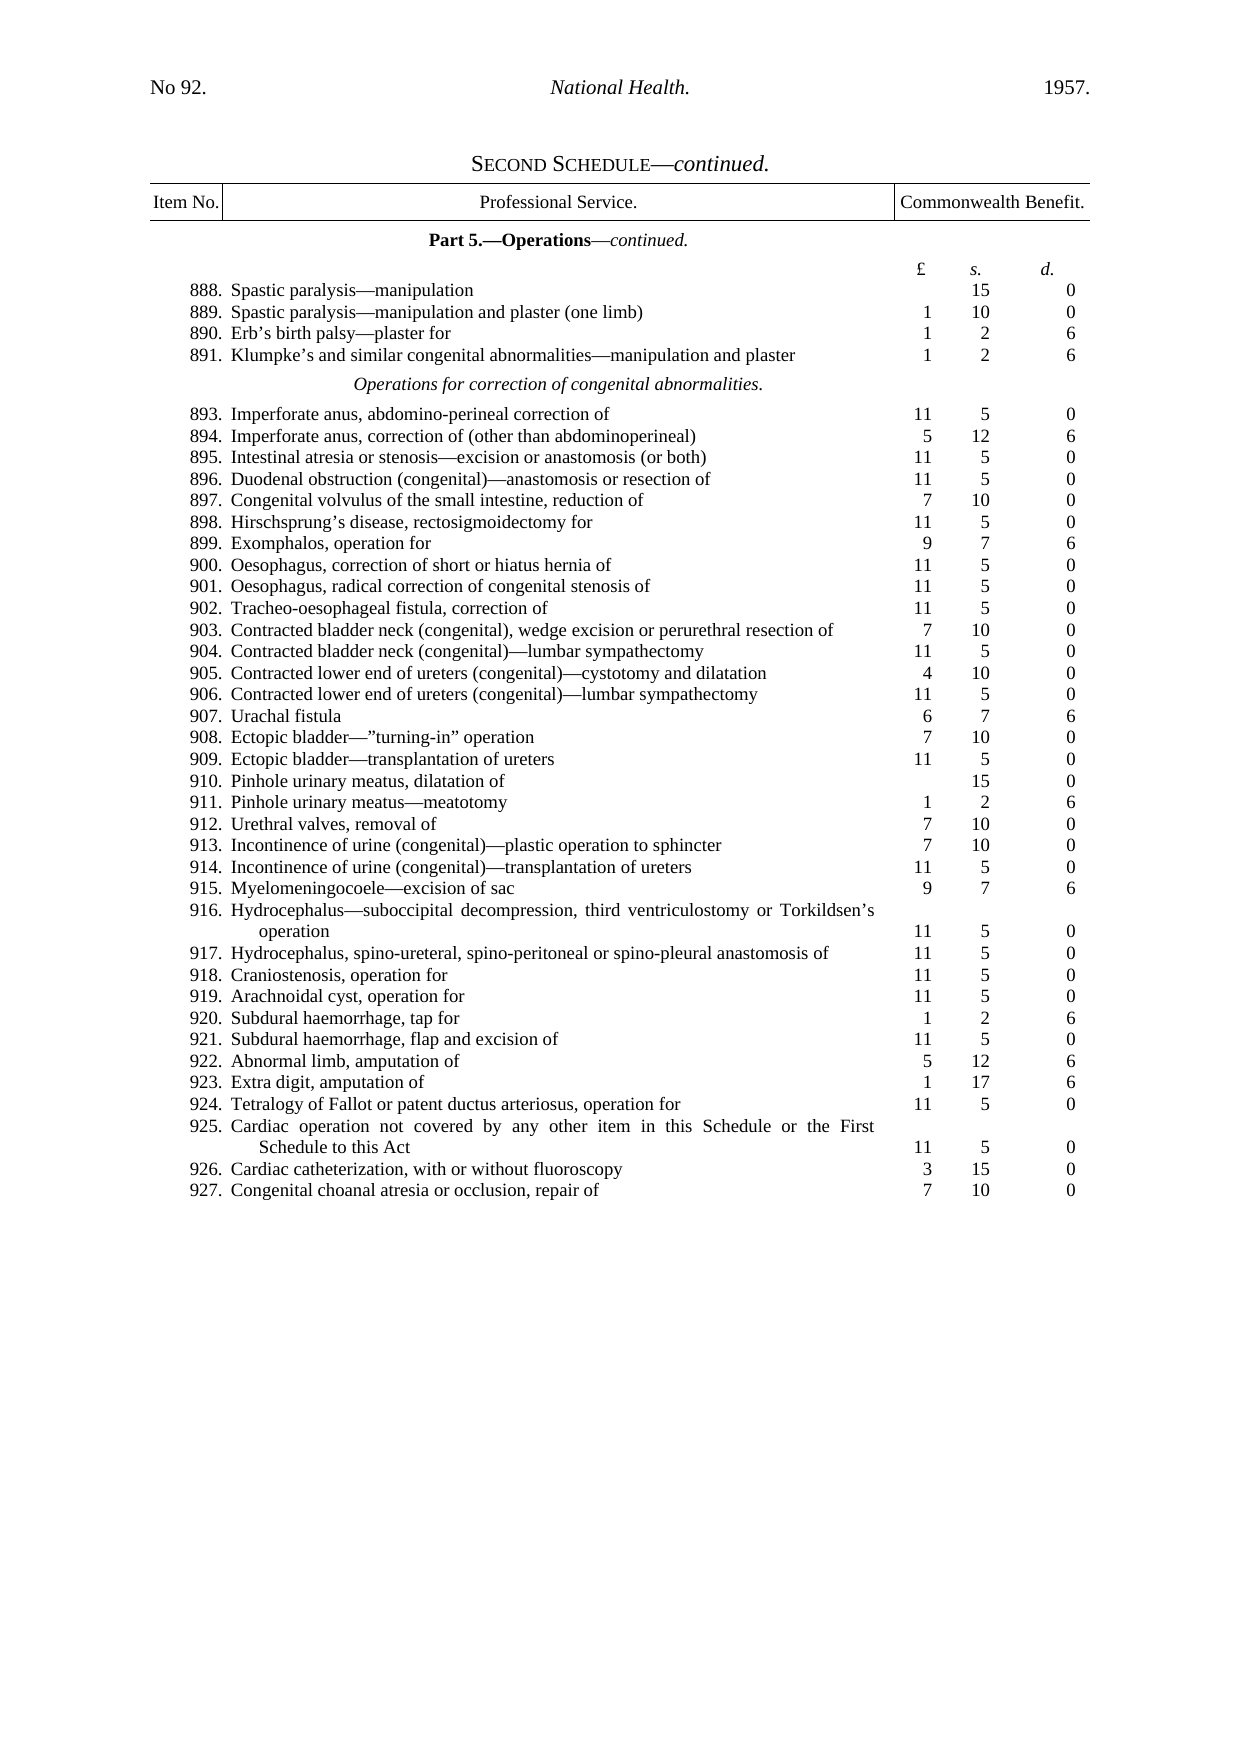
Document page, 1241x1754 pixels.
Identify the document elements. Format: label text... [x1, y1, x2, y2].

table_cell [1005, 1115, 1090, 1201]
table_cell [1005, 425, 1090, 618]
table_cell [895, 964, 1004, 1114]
text Second Schedule—continued. [150, 150, 1090, 176]
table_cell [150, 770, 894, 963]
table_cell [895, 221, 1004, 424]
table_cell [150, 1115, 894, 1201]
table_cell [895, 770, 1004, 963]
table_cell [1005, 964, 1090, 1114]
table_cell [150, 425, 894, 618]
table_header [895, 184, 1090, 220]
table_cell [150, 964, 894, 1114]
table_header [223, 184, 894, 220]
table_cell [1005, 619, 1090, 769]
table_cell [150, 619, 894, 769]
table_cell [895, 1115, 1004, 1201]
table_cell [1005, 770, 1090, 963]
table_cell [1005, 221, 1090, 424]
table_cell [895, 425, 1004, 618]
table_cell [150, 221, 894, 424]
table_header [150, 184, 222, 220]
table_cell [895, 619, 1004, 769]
